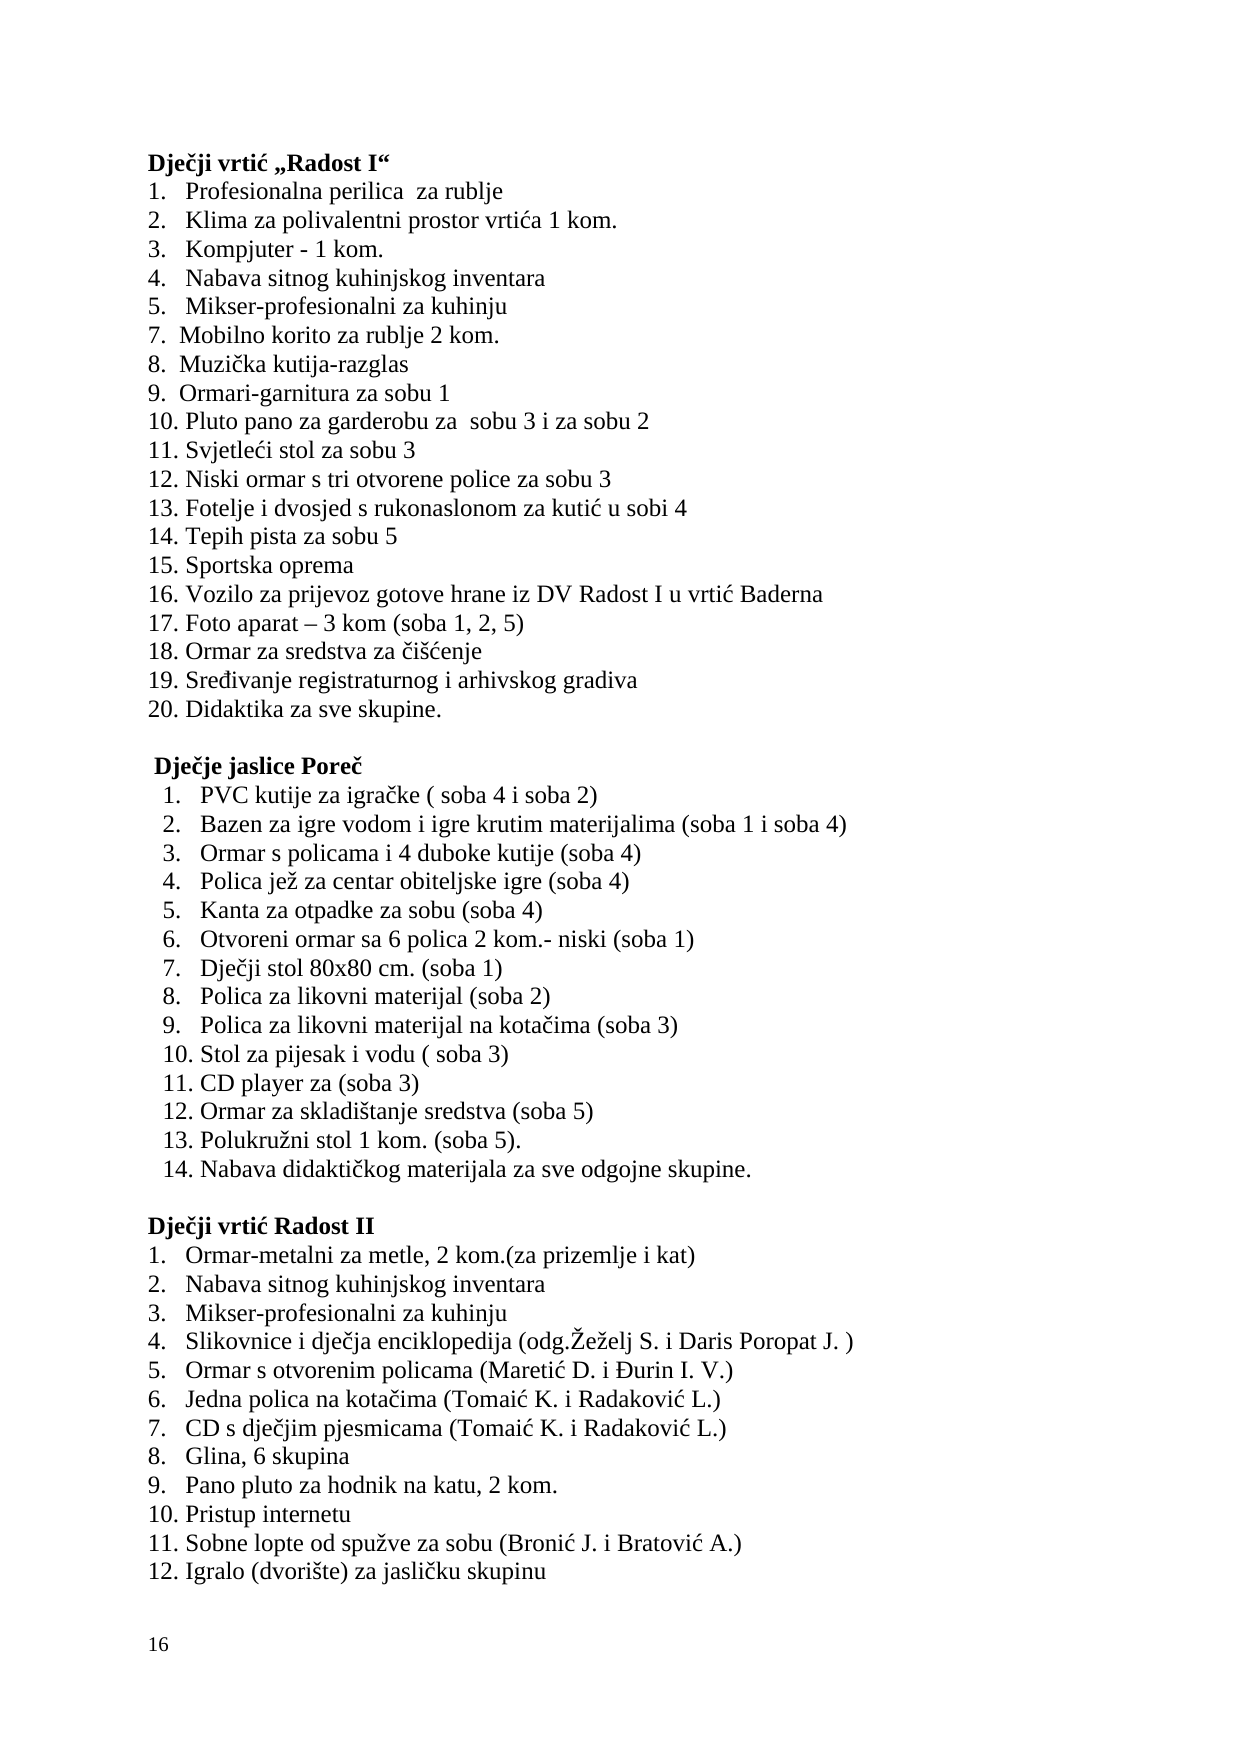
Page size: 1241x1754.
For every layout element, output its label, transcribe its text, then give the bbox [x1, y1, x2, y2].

list Stol za pijesak i vodu ( soba 3) [162, 1039, 1093, 1068]
list Polica jež za centar obiteljske igre (soba 4) [162, 866, 1093, 895]
text 17. Foto aparat – 3 kom (soba 1, 2, 5) [148, 608, 1093, 636]
list Polukružni stol 1 kom. (soba 5). [162, 1125, 1093, 1154]
text 11. Svjetleći stol za sobu 3 [148, 435, 1093, 464]
list Sobne lopte od spužve za sobu (Bronić J. i Bratović A.) [148, 1528, 1093, 1556]
text 19. Sređivanje registraturnog i arhivskog gradiva [148, 665, 1093, 694]
list Ormar-metalni za metle, 2 kom.(za prizemlje i kat) [148, 1240, 1093, 1269]
list Bazen za igre vodom i igre krutim materijalima (soba 1 i soba 4) [162, 809, 1093, 838]
list Igralo (dvorište) za jasličku skupinu [148, 1556, 1093, 1585]
list Mikser-profesionalni za kuhinju [148, 1298, 1093, 1326]
text Dječje jaslice Poreč [148, 751, 1093, 780]
list CD player za (soba 3) [162, 1068, 1093, 1096]
list Slikovnice i dječja enciklopedija (odg.Žeželj S. i Daris Poropat J. ) [148, 1326, 1093, 1355]
list Kompjuter - 1 kom. [148, 234, 1093, 263]
list Glina, 6 skupina [148, 1441, 1093, 1470]
list Dječji stol 80x80 cm. (soba 1) [162, 953, 1093, 981]
list Nabava sitnog kuhinjskog inventara [148, 263, 1093, 291]
list PVC kutije za igračke ( soba 4 i soba 2) [162, 780, 1093, 809]
list Nabava sitnog kuhinjskog inventara [148, 1269, 1093, 1298]
list Ormar s policama i 4 duboke kutije (soba 4) [162, 838, 1093, 866]
list Ormar za skladištanje sredstva (soba 5) [162, 1096, 1093, 1125]
list Ormar s otvorenim policama (Maretić D. i Đurin I. V.) [148, 1355, 1093, 1384]
text 18. Ormar za sredstva za čišćenje [148, 636, 1093, 665]
list Mikser-profesionalni za kuhinju [148, 291, 1093, 320]
list Jedna polica na kotačima (Tomaić K. i Radaković L.) [148, 1384, 1093, 1413]
text 13. Fotelje i dvosjed s rukonaslonom za kutić u sobi 4 [148, 493, 1093, 521]
text 10. Pluto pano za garderobu za sobu 3 i za sobu 2 [148, 406, 1093, 435]
list Profesionalna perilica za rublje [148, 176, 1093, 205]
text 14. Tepih pista za sobu 5 [148, 521, 1093, 550]
text 9. Ormari-garnitura za sobu 1 [148, 378, 1093, 406]
text 7. Mobilno korito za rublje 2 kom. [148, 320, 1093, 349]
list Klima za polivalentni prostor vrtića 1 kom. [148, 205, 1093, 234]
list Nabava didaktičkog materijala za sve odgojne skupine. [162, 1154, 1093, 1183]
text 12. Niski ormar s tri otvorene police za sobu 3 [148, 464, 1093, 493]
list CD s dječjim pjesmicama (Tomaić K. i Radaković L.) [148, 1413, 1093, 1441]
text 20. Didaktika za sve skupine. [148, 694, 1093, 723]
text 16. Vozilo za prijevoz gotove hrane iz DV Radost I u vrtić Baderna [148, 579, 1093, 608]
list Pano pluto za hodnik na katu, 2 kom. [148, 1470, 1093, 1499]
list Kanta za otpadke za sobu (soba 4) [162, 895, 1093, 924]
text Dječji vrtić Radost II [148, 1211, 1093, 1240]
text 8. Muzička kutija-razglas [148, 349, 1093, 378]
list Polica za likovni materijal na kotačima (soba 3) [162, 1010, 1093, 1039]
list Polica za likovni materijal (soba 2) [162, 981, 1093, 1010]
list Otvoreni ormar sa 6 polica 2 kom.- niski (soba 1) [162, 924, 1093, 953]
text Dječji vrtić „Radost I“ [148, 148, 1093, 176]
list Pristup internetu [148, 1499, 1093, 1528]
text 15. Sportska oprema [148, 550, 1093, 579]
